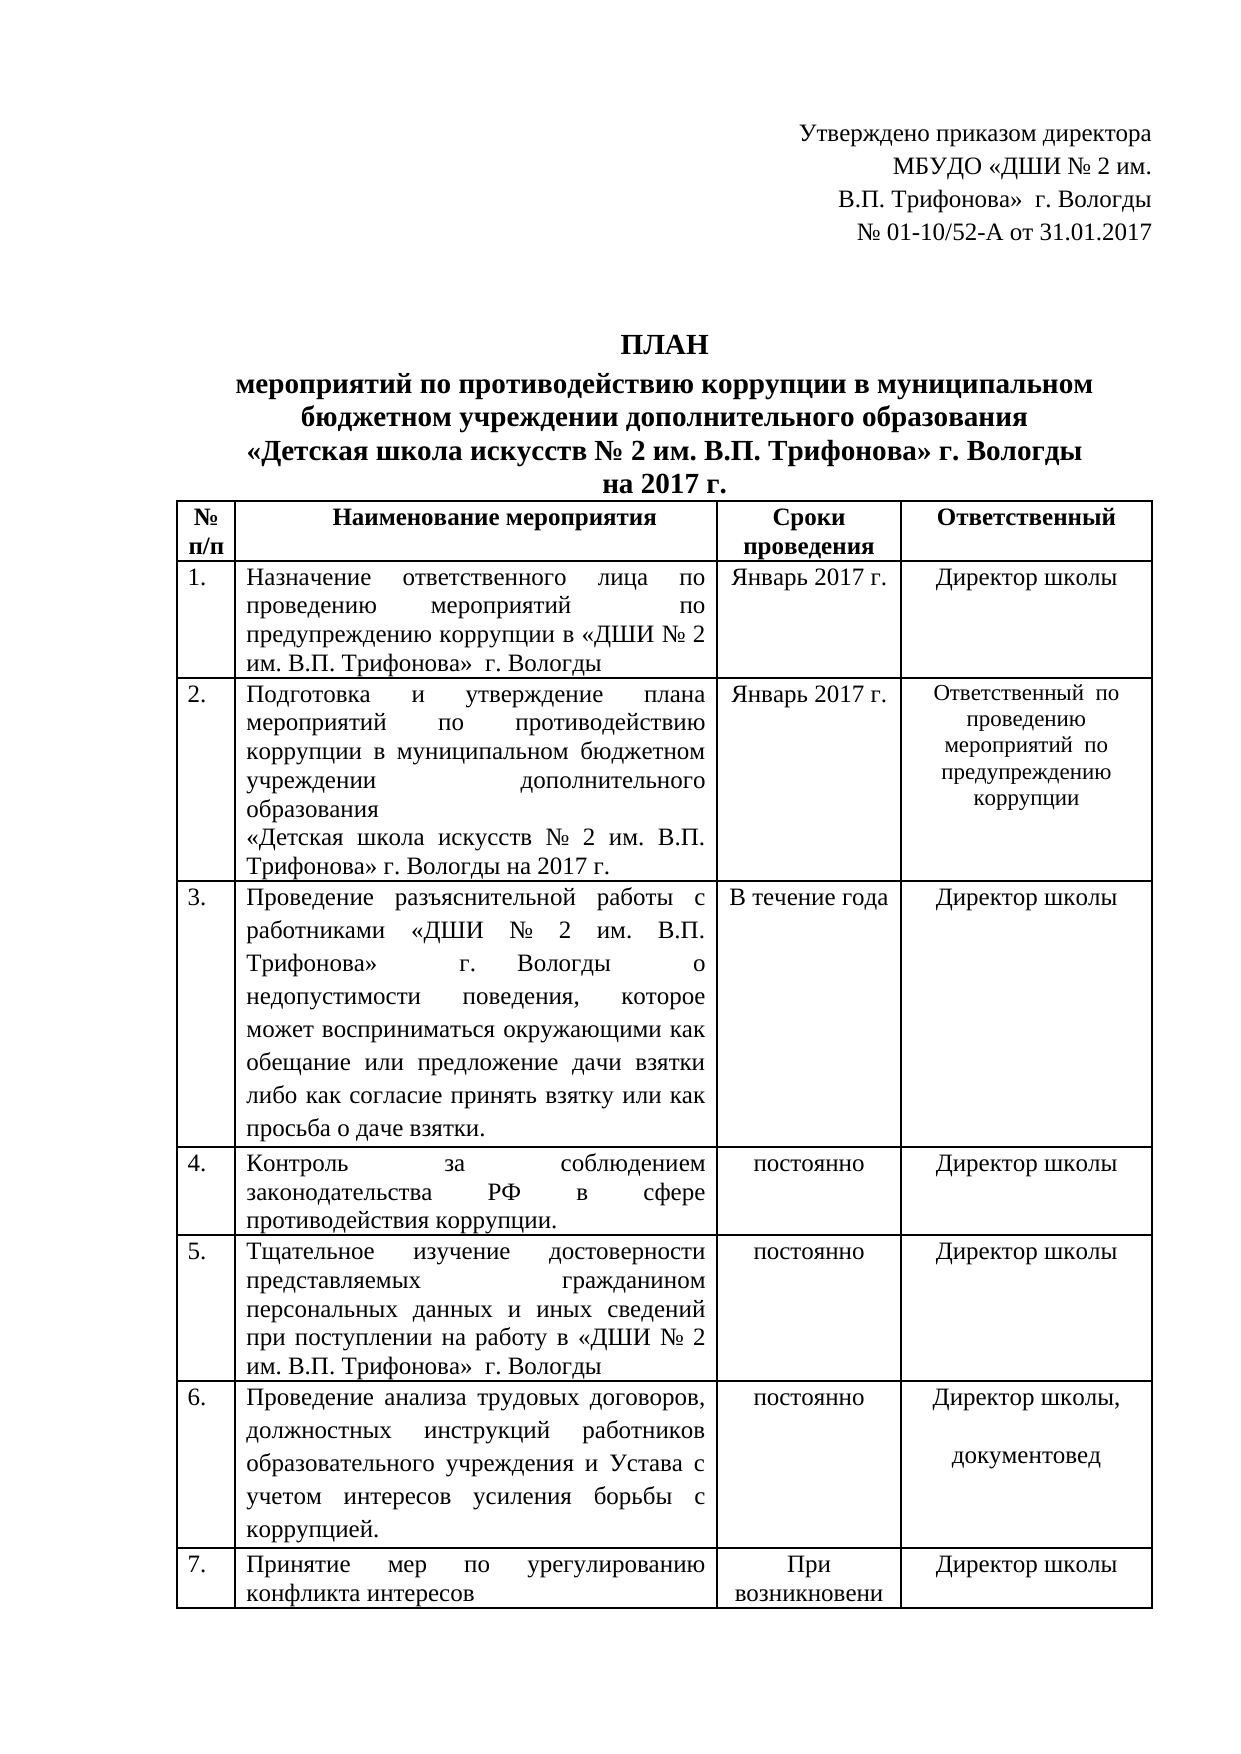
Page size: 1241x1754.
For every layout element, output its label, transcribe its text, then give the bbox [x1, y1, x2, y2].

table_cell Директор школы [902, 1148, 1151, 1234]
table_cell Тщательное изучение достоверности представляемых гражданином персональных данных и иных сведений при поступлении на работу в «ДШИ № 2 им. В.П. Трифонова» г. Вологды [236, 1236, 716, 1380]
text № 01-10/52-А от 31.01.2017 [177, 217, 1152, 246]
table_cell Директор школы [902, 562, 1151, 677]
table_cell [178, 1148, 234, 1234]
table_cell постоянно [718, 1382, 900, 1547]
table_cell Директор школы [902, 1236, 1151, 1380]
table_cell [718, 1549, 900, 1607]
table_cell [178, 1236, 234, 1380]
table_header Ответственный [902, 502, 1151, 559]
table_header Сроки проведения [718, 502, 900, 559]
text мероприятий по противодействию коррупции в муниципальном бюджетном учреждении дополнительного образования [177, 366, 1152, 433]
table_cell [178, 1382, 234, 1547]
table_cell Проведение разъяснительной работы с работниками «ДШИ № 2 им. В.П. Трифонова» г. Вологды о недопустимости поведения, которое может восприниматься окружающими как обещание или предложение дачи взятки либо как согласие принять взятку или как просьба о даче взятки. [236, 882, 716, 1146]
table_cell [178, 562, 234, 677]
table_cell В течение года [718, 882, 900, 1146]
table_cell постоянно [718, 1236, 900, 1380]
table_cell Проведение анализа трудовых договоров, должностных инструкций работников образовательного учреждения и Устава с учетом интересов усиления борьбы с коррупцией. [236, 1382, 716, 1547]
table_cell Директор школы, документовед [902, 1382, 1151, 1547]
text В.П. Трифонова» г. Вологды [177, 184, 1152, 213]
table_cell Директор школы [902, 882, 1151, 1146]
table_cell [178, 679, 234, 880]
table_cell Январь 2017 г. [718, 562, 900, 677]
text «Детская школа искусств № 2 им. В.П. Трифонова» г. Вологды [177, 433, 1152, 466]
table_cell Директор школы [902, 1549, 1151, 1607]
table_cell Подготовка и утверждение плана мероприятий по противодействию коррупции в муниципальном бюджетном учреждении дополнительного образования «Детская школа искусств № 2 им. В.П. Трифонова» г. Вологды на 2017 г. [236, 679, 716, 880]
table_cell Январь 2017 г. [718, 679, 900, 880]
table_header № п/п [178, 502, 234, 559]
text на 2017 г. [177, 466, 1152, 500]
table_cell Контроль за соблюдением законодательства РФ в сфере противодействия коррупции. [236, 1148, 716, 1234]
table_cell Назначение ответственного лица по проведению мероприятий по предупреждению коррупции в «ДШИ № 2 им. В.П. Трифонова» г. Вологды [236, 562, 716, 677]
text ПЛАН [177, 327, 1152, 361]
table_cell [178, 882, 234, 1146]
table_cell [236, 1549, 716, 1607]
table_cell [178, 1549, 234, 1607]
text Утверждено приказом директора [177, 118, 1152, 147]
table_cell постоянно [718, 1148, 900, 1234]
table_cell Ответственный по проведению мероприятий по предупреждению коррупции [902, 679, 1151, 880]
table_header Наименование мероприятия [236, 502, 716, 559]
text МБУДО «ДШИ № 2 им. [177, 151, 1152, 180]
